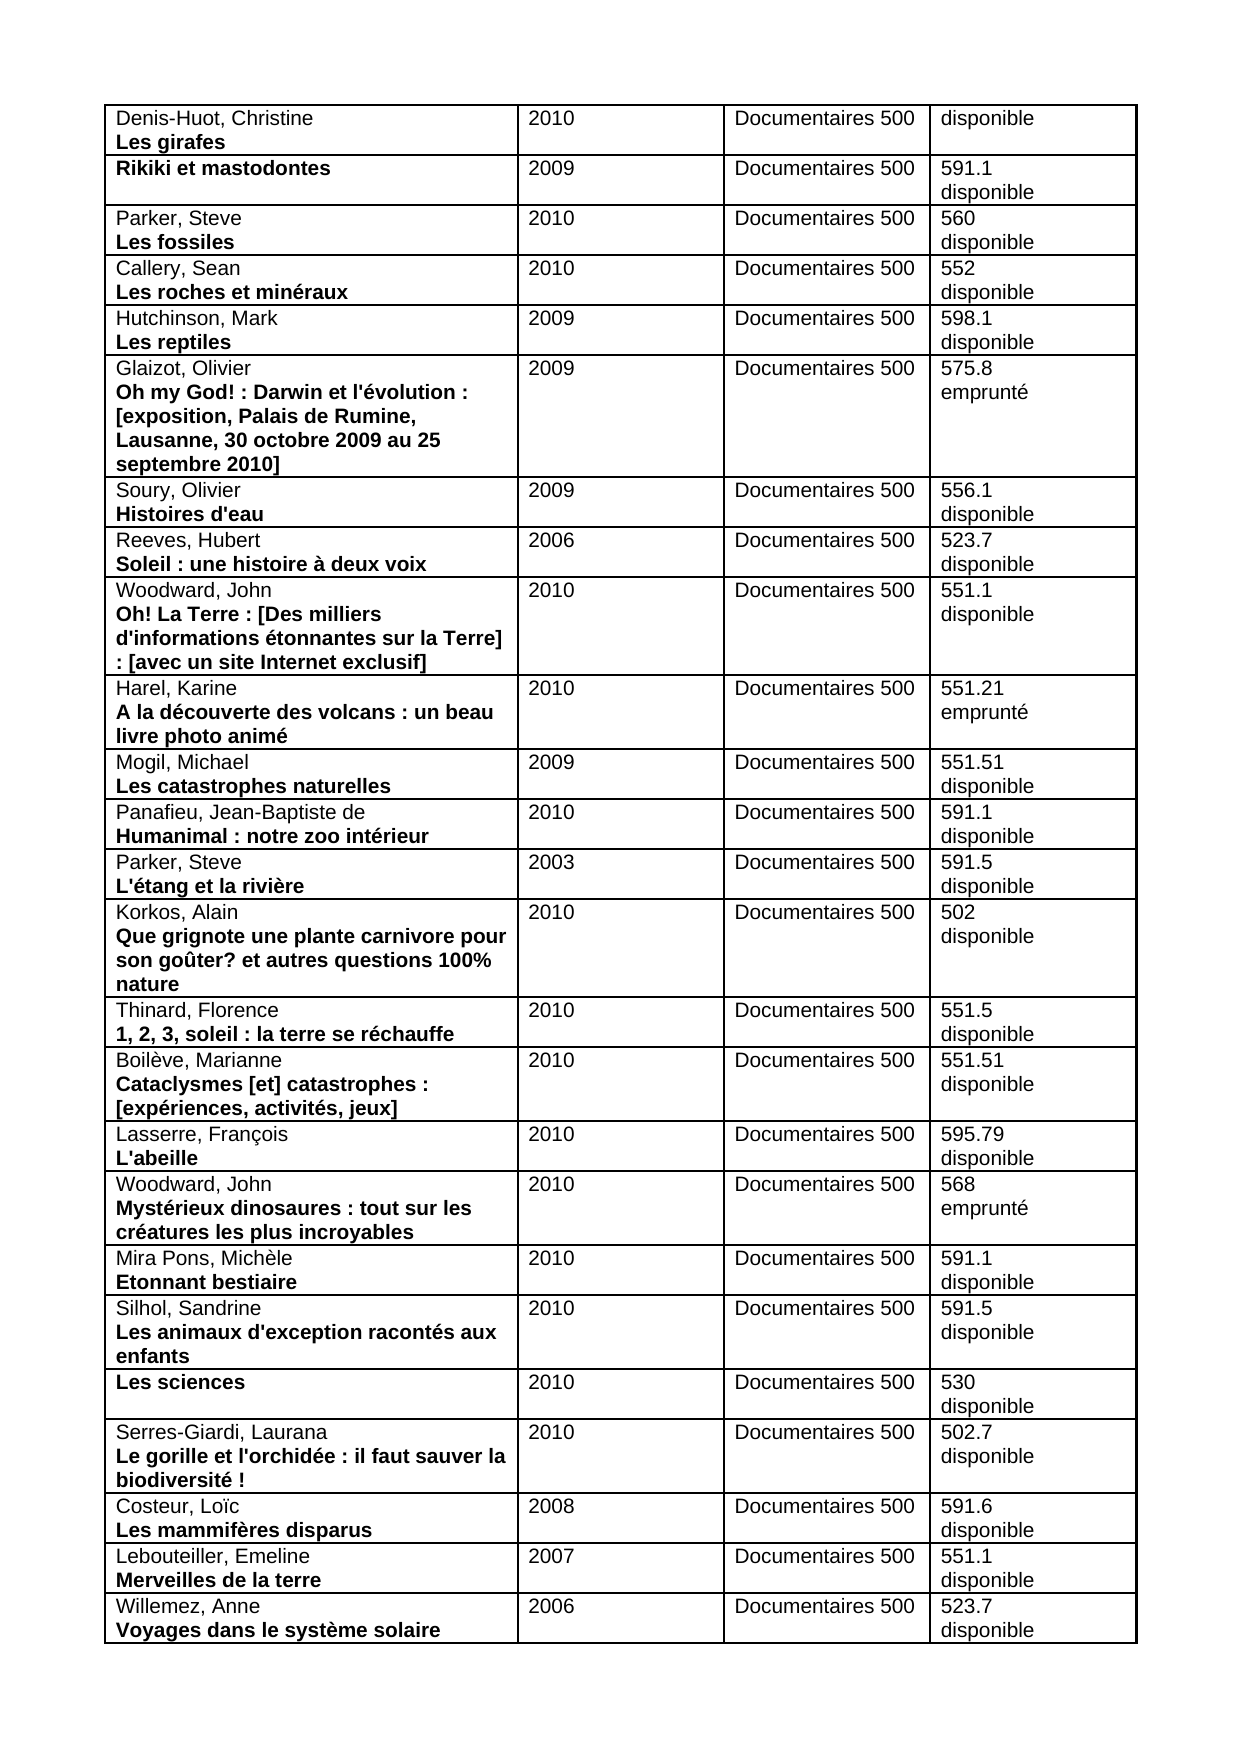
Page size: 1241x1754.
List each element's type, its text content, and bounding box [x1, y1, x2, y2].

table_cell 2010 [519, 900, 723, 996]
table_cell Hutchinson, Mark Les reptiles [106, 306, 517, 354]
table_cell 2010 [519, 106, 723, 154]
table_cell Panafieu, Jean-Baptiste de Humanimal : notre zoo intérieur [106, 800, 517, 848]
table_cell Callery, Sean Les roches et minéraux [106, 256, 517, 304]
table_cell 2009 [519, 356, 723, 476]
table_cell Les sciences [106, 1370, 517, 1418]
table_cell Reeves, Hubert Soleil : une histoire à deux voix [106, 528, 517, 576]
table_cell 2010 [519, 1420, 723, 1492]
table_cell Documentaires 500 [725, 256, 929, 304]
table_cell 552 disponible [931, 256, 1135, 304]
table_cell Documentaires 500 [725, 900, 929, 996]
table_cell 591.5 disponible [931, 1296, 1135, 1368]
table_cell Harel, Karine A la découverte des volcans : un beau livre photo animé [106, 676, 517, 748]
table_cell 502 disponible [931, 900, 1135, 996]
table_cell 2010 [519, 1370, 723, 1418]
table_cell 2010 [519, 578, 723, 674]
table_cell 551.5 disponible [931, 998, 1135, 1046]
table_cell Documentaires 500 [725, 306, 929, 354]
table_cell Documentaires 500 [725, 106, 929, 154]
table_cell Documentaires 500 [725, 1296, 929, 1368]
table_cell Korkos, Alain Que grignote une plante carnivore pour son goûter? et autres questions 100% nature [106, 900, 517, 996]
table_cell 2006 [519, 1594, 723, 1642]
table_cell 591.1 disponible [931, 800, 1135, 848]
table_cell 2010 [519, 256, 723, 304]
table_cell Glaizot, Olivier Oh my God! : Darwin et l'évolution : [exposition, Palais de Rumine, Lausanne, 30 octobre 2009 au 25 septembre 2010] [106, 356, 517, 476]
table_cell Documentaires 500 [725, 1172, 929, 1244]
table_cell 523.7 disponible [931, 1594, 1135, 1642]
table_cell 551.21 emprunté [931, 676, 1135, 748]
table_cell 591.1 disponible [931, 156, 1135, 204]
table_cell Documentaires 500 [725, 1544, 929, 1592]
table_cell Documentaires 500 [725, 1122, 929, 1170]
table_cell Silhol, Sandrine Les animaux d'exception racontés aux enfants [106, 1296, 517, 1368]
table_cell Mogil, Michael Les catastrophes naturelles [106, 750, 517, 798]
table_cell Costeur, Loïc Les mammifères disparus [106, 1494, 517, 1542]
table_cell Woodward, John Mystérieux dinosaures : tout sur les créatures les plus incroyables [106, 1172, 517, 1244]
table_cell 523.7 disponible [931, 528, 1135, 576]
table_cell 502.7 disponible [931, 1420, 1135, 1492]
table_cell Lasserre, François L'abeille [106, 1122, 517, 1170]
table_cell Documentaires 500 [725, 850, 929, 898]
table_cell Documentaires 500 [725, 750, 929, 798]
table_cell 2010 [519, 206, 723, 254]
table_cell Documentaires 500 [725, 676, 929, 748]
table_cell 551.1 disponible [931, 1544, 1135, 1592]
table_cell Documentaires 500 [725, 1594, 929, 1642]
table_cell Documentaires 500 [725, 1494, 929, 1542]
table_cell Documentaires 500 [725, 478, 929, 526]
table_cell 2009 [519, 156, 723, 204]
table_cell Documentaires 500 [725, 1420, 929, 1492]
table_cell 2010 [519, 998, 723, 1046]
table_cell Documentaires 500 [725, 998, 929, 1046]
table_cell 556.1 disponible [931, 478, 1135, 526]
table_cell 2006 [519, 528, 723, 576]
table_cell 595.79 disponible [931, 1122, 1135, 1170]
table_cell Documentaires 500 [725, 1048, 929, 1120]
table_cell 598.1 disponible [931, 306, 1135, 354]
table_cell 2010 [519, 1296, 723, 1368]
table_cell Willemez, Anne Voyages dans le système solaire [106, 1594, 517, 1642]
table_cell Documentaires 500 [725, 578, 929, 674]
table_cell 591.1 disponible [931, 1246, 1135, 1294]
table_cell 568 emprunté [931, 1172, 1135, 1244]
table_cell 2008 [519, 1494, 723, 1542]
table_cell Documentaires 500 [725, 1370, 929, 1418]
table_cell Rikiki et mastodontes [106, 156, 517, 204]
table_cell Boilève, Marianne Cataclysmes [et] catastrophes : [expériences, activités, jeux] [106, 1048, 517, 1120]
table_cell 2007 [519, 1544, 723, 1592]
table_cell 530 disponible [931, 1370, 1135, 1418]
table_cell 2010 [519, 1048, 723, 1120]
table_cell Parker, Steve L'étang et la rivière [106, 850, 517, 898]
table_cell 575.8 emprunté [931, 356, 1135, 476]
table_cell 591.5 disponible [931, 850, 1135, 898]
table_cell Soury, Olivier Histoires d'eau [106, 478, 517, 526]
table_cell Mira Pons, Michèle Etonnant bestiaire [106, 1246, 517, 1294]
table_cell 560 disponible [931, 206, 1135, 254]
table_cell Documentaires 500 [725, 800, 929, 848]
table_cell 2009 [519, 306, 723, 354]
table_cell 2010 [519, 1246, 723, 1294]
table_cell 2009 [519, 478, 723, 526]
table_cell disponible [931, 106, 1135, 154]
table_cell Documentaires 500 [725, 356, 929, 476]
table_cell Denis-Huot, Christine Les girafes [106, 106, 517, 154]
table_cell 2010 [519, 800, 723, 848]
table_cell 551.51 disponible [931, 750, 1135, 798]
table_cell Lebouteiller, Emeline Merveilles de la terre [106, 1544, 517, 1592]
table_cell Serres-Giardi, Laurana Le gorille et l'orchidée : il faut sauver la biodiversité ! [106, 1420, 517, 1492]
table_cell 2010 [519, 1122, 723, 1170]
table_cell Documentaires 500 [725, 206, 929, 254]
table_cell Parker, Steve Les fossiles [106, 206, 517, 254]
table_cell Thinard, Florence 1, 2, 3, soleil : la terre se réchauffe [106, 998, 517, 1046]
table_cell 591.6 disponible [931, 1494, 1135, 1542]
table_cell Documentaires 500 [725, 528, 929, 576]
table_cell 551.1 disponible [931, 578, 1135, 674]
table_cell 2010 [519, 676, 723, 748]
table_cell 2010 [519, 1172, 723, 1244]
table_cell Documentaires 500 [725, 156, 929, 204]
table_cell 551.51 disponible [931, 1048, 1135, 1120]
table_cell Documentaires 500 [725, 1246, 929, 1294]
table_cell 2003 [519, 850, 723, 898]
table_cell Woodward, John Oh! La Terre : [Des milliers d'informations étonnantes sur la Terre] : [avec un site Internet exclusif] [106, 578, 517, 674]
table_cell 2009 [519, 750, 723, 798]
